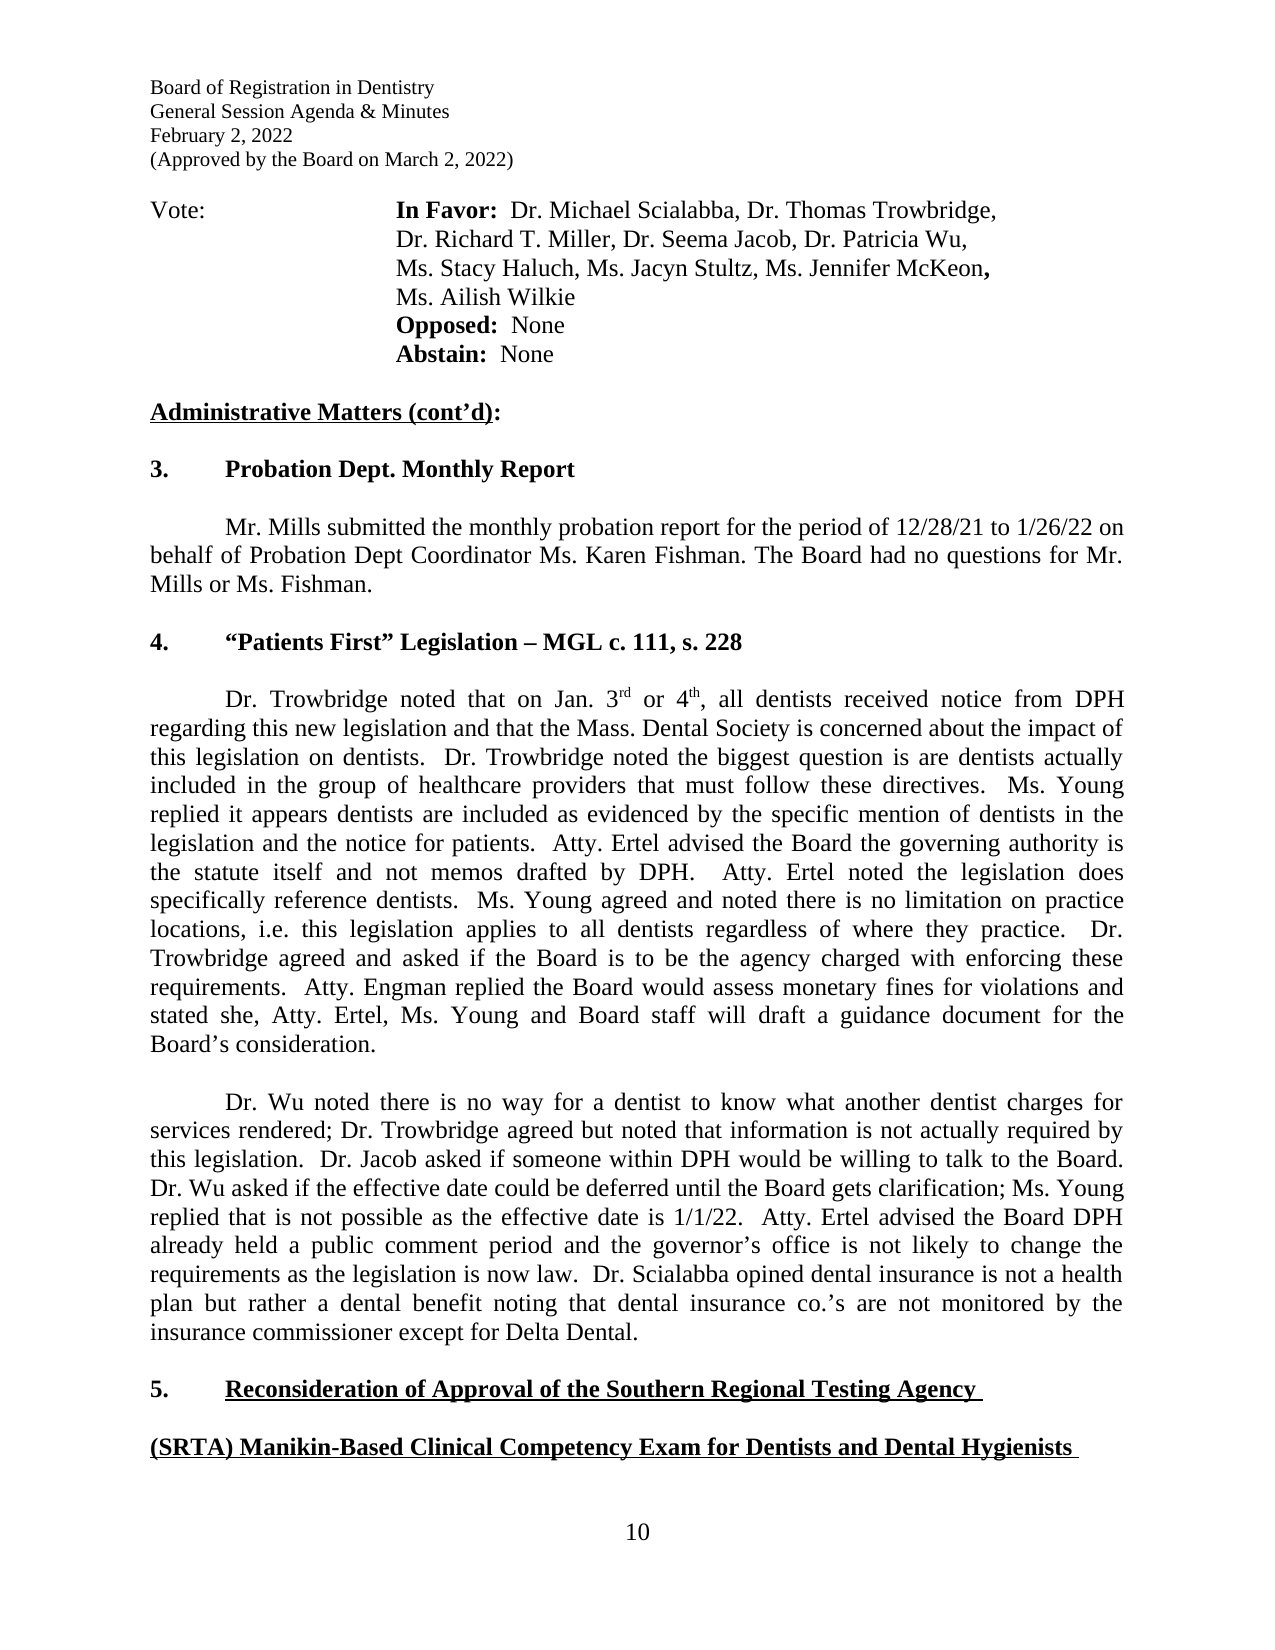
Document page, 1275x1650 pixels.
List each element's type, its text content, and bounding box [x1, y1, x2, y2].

text 5. Reconsideration of Approval of the Southern Regional Testing Agency [150, 1374, 1125, 1403]
text Dr. Wu noted there is no way for a dentist to know what another dentist charges for services rendered; Dr. Trowbridge agreed but noted that information is not actually required by this legislation. Dr. Jacob asked if someone within DPH would be willing to talk to the Board. Dr. Wu asked if the effective date could be deferred until the Board gets clarification; Ms. Young replied that is not possible as the effective date is 1/1/22. Atty. Ertel advised the Board DPH already held a public comment period and the governor’s office is not likely to change the requirements as the legislation is now law. Dr. Scialabba opined dental insurance is not a health plan but rather a dental benefit noting that dental insurance co.’s are not monitored by the insurance commissioner except for Delta Dental. [150, 1087, 1125, 1345]
table_cell In Favor: Dr. Michael Scialabba, Dr. Thomas Trowbridge, Dr. Richard T. Miller, Dr. Seema Jacob, Dr. Patricia Wu, Ms. Stacy Haluch, Ms. Jacyn Stultz, Ms. Jennifer McKeon, Ms. Ailish Wilkie Opposed: None Abstain: None [384, 195, 1116, 397]
table_cell Vote: [139, 195, 384, 397]
text Administrative Matters (cont’d): [150, 397, 1125, 425]
text 3. Probation Dept. Monthly Report [150, 454, 1125, 483]
text (SRTA) Manikin-Based Clinical Competency Exam for Dentists and Dental Hygienists [150, 1432, 1125, 1460]
text Mr. Mills submitted the monthly probation report for the period of 12/28/21 to 1/26/22 on behalf of Probation Dept Coordinator Ms. Karen Fishman. The Board had no questions for Mr. Mills or Ms. Fishman. [150, 512, 1125, 598]
text Dr. Trowbridge noted that on Jan. 3rd or 4th, all dentists received notice from DPH regarding this new legislation and that the Mass. Dental Society is concerned about the impact of this legislation on dentists. Dr. Trowbridge noted the biggest question is are dentists actually included in the group of healthcare providers that must follow these directives. Ms. Young replied it appears dentists are included as evidenced by the specific mention of dentists in the legislation and the notice for patients. Atty. Ertel advised the Board the governing authority is the statute itself and not memos drafted by DPH. Atty. Ertel noted the legislation does specifically reference dentists. Ms. Young agreed and noted there is no limitation on practice locations, i.e. this legislation applies to all dentists regardless of where they practice. Dr. Trowbridge agreed and asked if the Board is to be the agency charged with enforcing these requirements. Atty. Engman replied the Board would assess monetary fines for violations and stated she, Atty. Ertel, Ms. Young and Board staff will draft a guidance document for the Board’s consideration. [150, 684, 1125, 1058]
text 4. “Patients First” Legislation – MGL c. 111, s. 228 [150, 627, 1125, 655]
